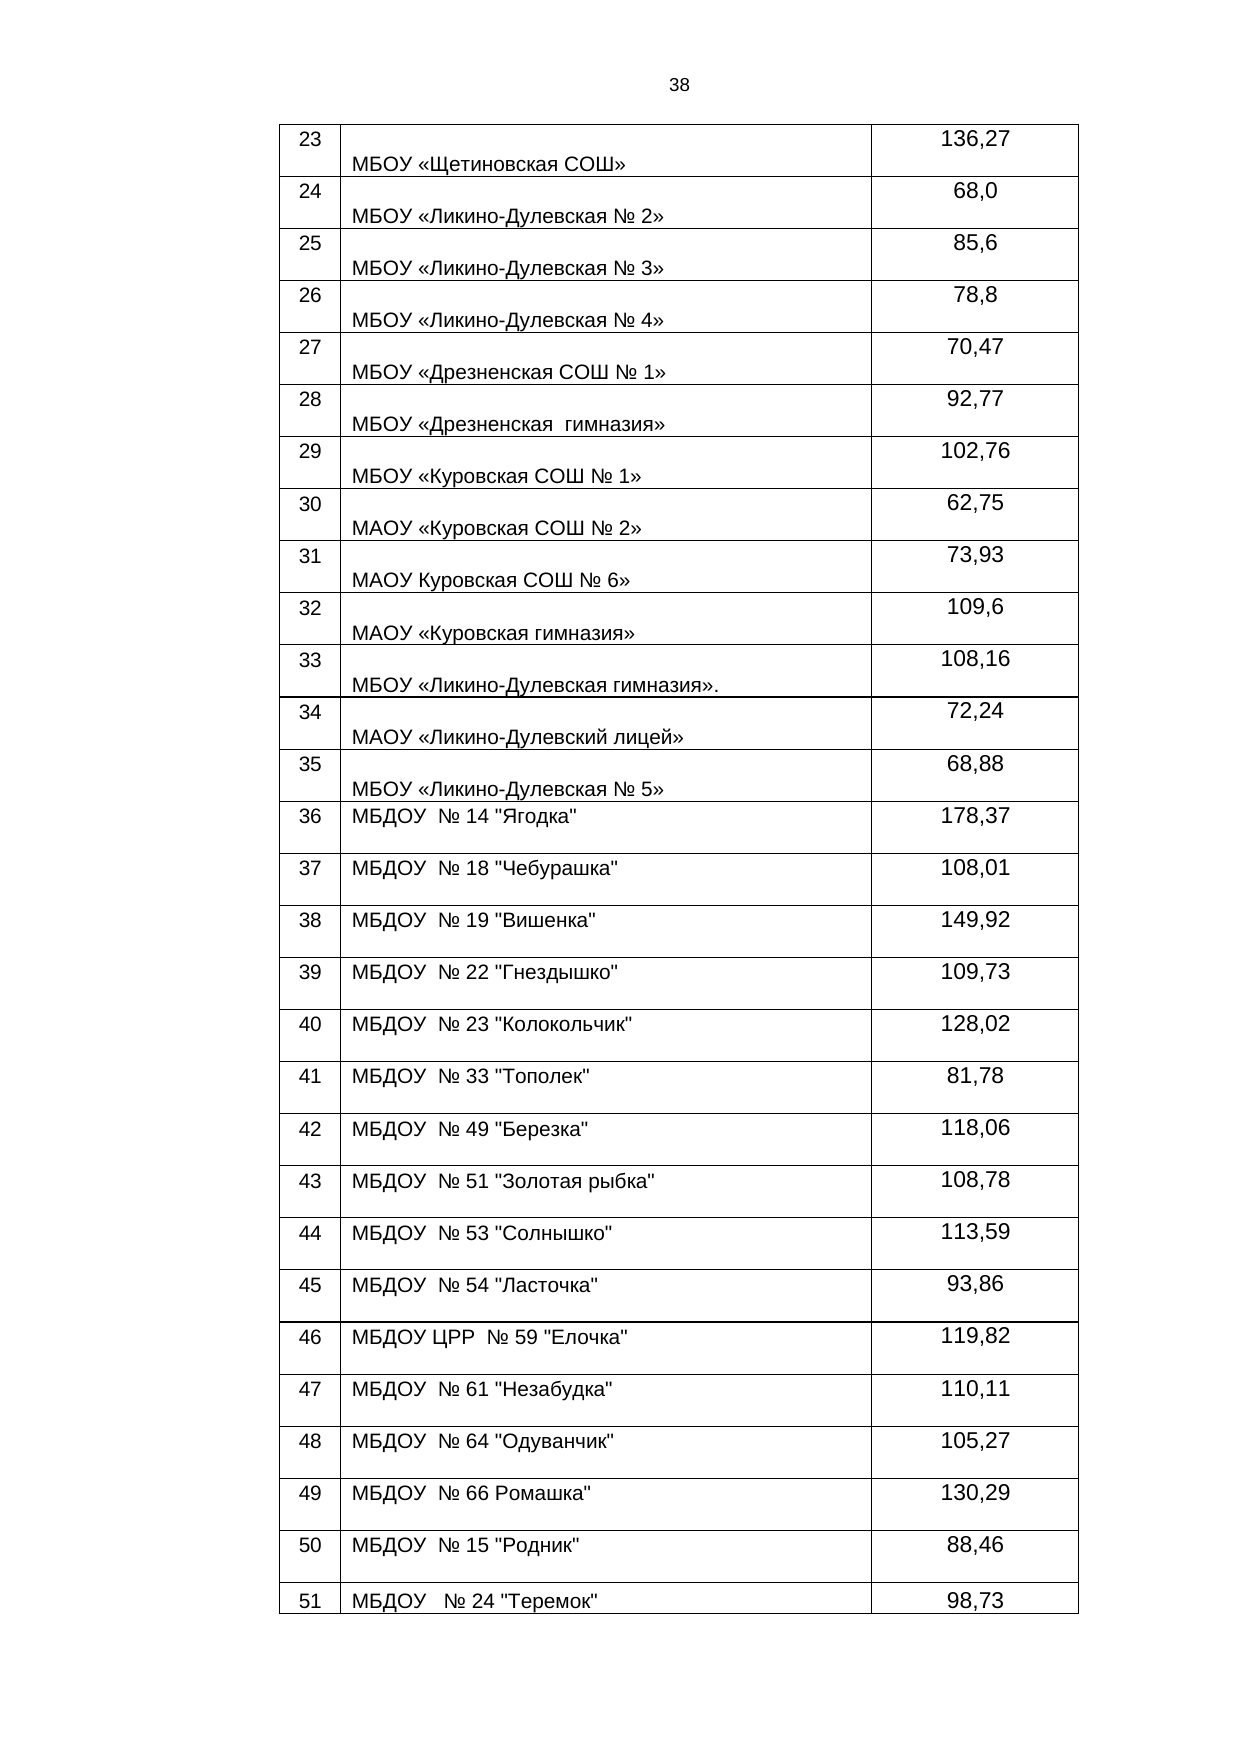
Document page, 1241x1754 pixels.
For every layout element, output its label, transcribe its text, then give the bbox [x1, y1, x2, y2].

table_cell МБДОУ ЦРР № 59 "Елочка" [341, 1323, 871, 1373]
table_cell МАОУ «Ликино-Дулевский лицей» [341, 698, 871, 748]
table_cell 47 [280, 1375, 340, 1426]
table_cell 110,11 [872, 1375, 1078, 1426]
table_cell МБДОУ № 66 Ромашка" [341, 1479, 871, 1530]
table_cell 28 [280, 385, 340, 436]
table_cell 73,93 [872, 541, 1078, 592]
table_cell 72,24 [872, 698, 1078, 748]
table_cell 128,02 [872, 1010, 1078, 1061]
table_cell МБДОУ № 14 "Ягодка" [341, 802, 871, 853]
table_cell 36 [280, 802, 340, 853]
table_cell 25 [280, 229, 340, 280]
table_cell 39 [280, 958, 340, 1009]
table_cell 93,86 [872, 1270, 1078, 1321]
table_cell 108,16 [872, 645, 1078, 696]
table_cell МБОУ «Ликино-Дулевская № 2» [341, 177, 871, 228]
table_cell 136,27 [872, 125, 1078, 176]
table_cell 130,29 [872, 1479, 1078, 1530]
table_cell 35 [280, 750, 340, 801]
table_cell 51 [280, 1583, 340, 1613]
table_cell МБОУ «Дрезненская СОШ № 1» [341, 333, 871, 384]
table_cell 88,46 [872, 1531, 1078, 1582]
table_cell МБДОУ № 51 "Золотая рыбка" [341, 1166, 871, 1217]
table_cell 105,27 [872, 1427, 1078, 1478]
table_cell 70,47 [872, 333, 1078, 384]
table_cell 31 [280, 541, 340, 592]
table_cell 27 [280, 333, 340, 384]
table_cell МБОУ «Дрезненская гимназия» [341, 385, 871, 436]
table_cell 149,92 [872, 906, 1078, 957]
table_cell МАОУ «Куровская СОШ № 2» [341, 489, 871, 540]
table_cell МБДОУ № 54 "Ласточка" [341, 1270, 871, 1321]
table_cell 24 [280, 177, 340, 228]
table_cell 118,06 [872, 1114, 1078, 1165]
table_cell МБОУ «Ликино-Дулевская гимназия». [341, 645, 871, 696]
table_cell МБДОУ № 49 "Березка" [341, 1114, 871, 1165]
table_cell МБОУ «Ликино-Дулевская № 5» [341, 750, 871, 801]
table_cell 50 [280, 1531, 340, 1582]
table_cell 49 [280, 1479, 340, 1530]
table_cell 38 [280, 906, 340, 957]
table_cell 68,88 [872, 750, 1078, 801]
table_cell 30 [280, 489, 340, 540]
table_cell МБДОУ № 18 "Чебурашка" [341, 854, 871, 905]
table_cell 26 [280, 281, 340, 332]
table_cell МБОУ «Ликино-Дулевская № 4» [341, 281, 871, 332]
table_cell 108,01 [872, 854, 1078, 905]
table_cell 62,75 [872, 489, 1078, 540]
table_cell 102,76 [872, 437, 1078, 488]
table_cell МБДОУ № 15 "Родник" [341, 1531, 871, 1582]
table_cell МБДОУ № 33 "Тополек" [341, 1062, 871, 1113]
table_cell 41 [280, 1062, 340, 1113]
table_cell 109,6 [872, 593, 1078, 644]
table_cell 78,8 [872, 281, 1078, 332]
table_cell 48 [280, 1427, 340, 1478]
table_cell 45 [280, 1270, 340, 1321]
table_cell 113,59 [872, 1218, 1078, 1269]
table_cell 43 [280, 1166, 340, 1217]
table_cell 68,0 [872, 177, 1078, 228]
table_cell 98,73 [872, 1583, 1078, 1613]
table_cell 40 [280, 1010, 340, 1061]
table_cell 44 [280, 1218, 340, 1269]
table_cell 29 [280, 437, 340, 488]
table_cell МАОУ Куровская СОШ № 6» [341, 541, 871, 592]
table_cell 37 [280, 854, 340, 905]
table_cell МБОУ «Щетиновская СОШ» [341, 125, 871, 176]
table_cell 108,78 [872, 1166, 1078, 1217]
table_cell 119,82 [872, 1323, 1078, 1373]
table_cell МБДОУ № 53 "Солнышко" [341, 1218, 871, 1269]
table_cell МБДОУ № 23 "Колокольчик" [341, 1010, 871, 1061]
table_cell МБОУ «Куровская СОШ № 1» [341, 437, 871, 488]
table_cell МБДОУ № 19 "Вишенка" [341, 906, 871, 957]
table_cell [341, 1583, 871, 1613]
table_cell 34 [280, 698, 340, 748]
table_cell 92,77 [872, 385, 1078, 436]
table_cell 33 [280, 645, 340, 696]
table_cell МАОУ «Куровская гимназия» [341, 593, 871, 644]
table_cell 32 [280, 593, 340, 644]
table_cell 46 [280, 1323, 340, 1373]
table_cell 23 [280, 125, 340, 176]
table_cell МБДОУ № 64 "Одуванчик" [341, 1427, 871, 1478]
table_cell МБДОУ № 22 "Гнездышко" [341, 958, 871, 1009]
table_cell 85,6 [872, 229, 1078, 280]
table_cell МБДОУ № 61 "Незабудка" [341, 1375, 871, 1426]
table_cell 42 [280, 1114, 340, 1165]
table_cell 109,73 [872, 958, 1078, 1009]
table_cell 81,78 [872, 1062, 1078, 1113]
table_cell МБОУ «Ликино-Дулевская № 3» [341, 229, 871, 280]
table_cell 178,37 [872, 802, 1078, 853]
